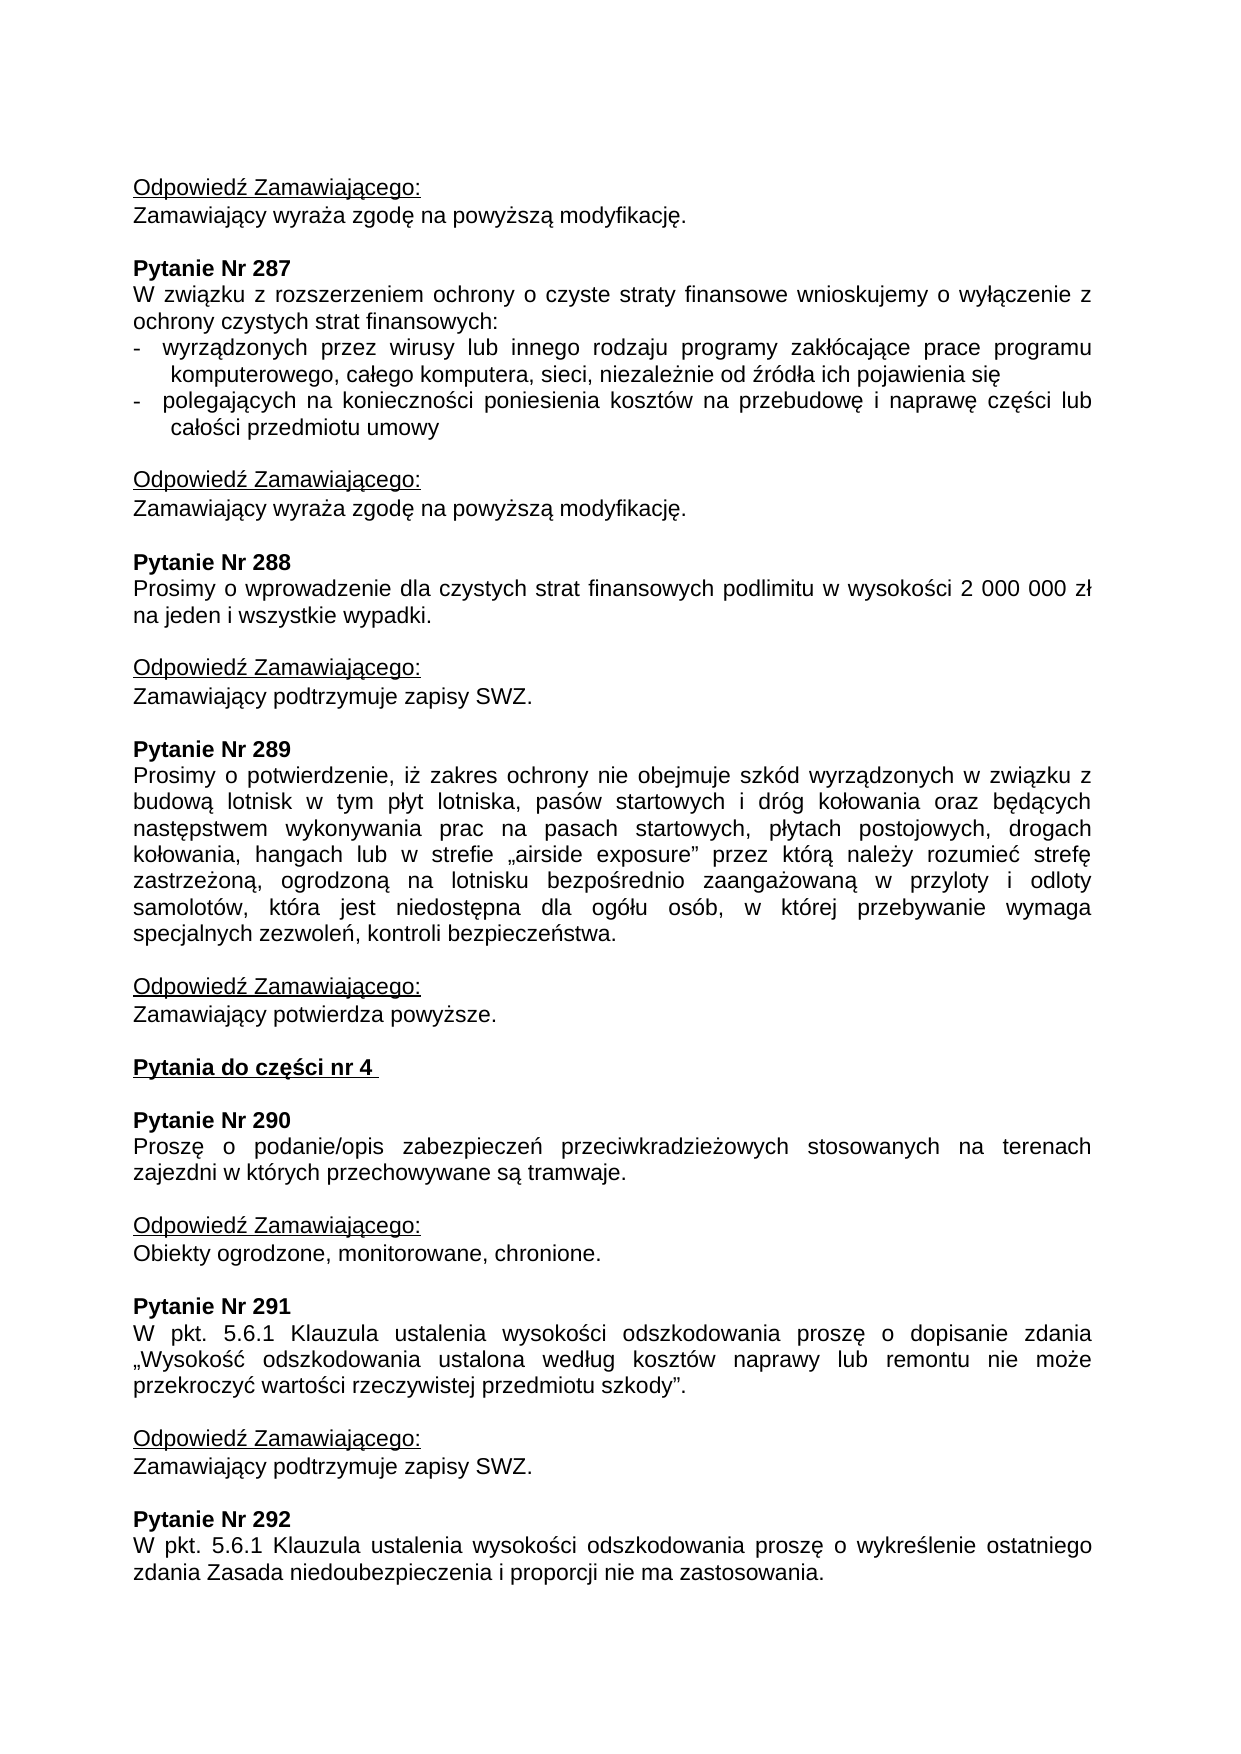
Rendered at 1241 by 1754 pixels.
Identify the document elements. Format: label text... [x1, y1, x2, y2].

text W pkt. 5.6.1 Klauzula ustalenia wysokości odszkodowania proszę o dopisanie zdania „Wysokość odszkodowania ustalona według kosztów naprawy lub remontu nie może przekroczyć wartości rzeczywistej przedmiotu szkody”. [133, 1319, 1093, 1398]
text Zamawiający wyraża zgodę na powyższą modyfikację. [133, 494, 1093, 521]
list polegających na konieczności poniesienia kosztów na przebudowę i naprawę części lub całości przedmiotu umowy [133, 387, 1093, 440]
text Zamawiający podtrzymuje zapisy SWZ. [133, 683, 1093, 709]
text Odpowiedź Zamawiającego: [133, 466, 1093, 492]
text Zamawiający podtrzymuje zapisy SWZ. [133, 1453, 1093, 1480]
text W związku z rozszerzeniem ochrony o czyste straty finansowe wnioskujemy o wyłączenie z ochrony czystych strat finansowych: [133, 281, 1093, 334]
text W pkt. 5.6.1 Klauzula ustalenia wysokości odszkodowania proszę o wykreślenie ostatniego zdania Zasada niedoubezpieczenia i proporcji nie ma zastosowania. [133, 1532, 1093, 1585]
text Odpowiedź Zamawiającego: [133, 654, 1093, 681]
text Proszę o podanie/opis zabezpieczeń przeciwkradzieżowych stosowanych na terenach zajezdni w których przechowywane są tramwaje. [133, 1133, 1093, 1186]
text Prosimy o wprowadzenie dla czystych strat finansowych podlimitu w wysokości 2 000 000 zł na jeden i wszystkie wypadki. [133, 575, 1093, 628]
list wyrządzonych przez wirusy lub innego rodzaju programy zakłócające prace programu komputerowego, całego komputera, sieci, niezależnie od źródła ich pojawienia się [133, 334, 1093, 387]
text Odpowiedź Zamawiającego: [133, 1212, 1093, 1238]
text Odpowiedź Zamawiającego: [133, 973, 1093, 999]
text Prosimy o potwierdzenie, iż zakres ochrony nie obejmuje szkód wyrządzonych w związku z budową lotnisk w tym płyt lotniska, pasów startowych i dróg kołowania oraz będących następstwem wykonywania prac na pasach startowych, płytach postojowych, drogach kołowania, hangach lub w strefie „airside exposure” przez którą należy rozumieć strefę zastrzeżoną, ogrodzoną na lotnisku bezpośrednio zaangażowaną w przyloty i odloty samolotów, która jest niedostępna dla ogółu osób, w której przebywanie wymaga specjalnych zezwoleń, kontroli bezpieczeństwa. [133, 762, 1093, 946]
text Odpowiedź Zamawiającego: [133, 1425, 1093, 1451]
text Obiekty ogrodzone, monitorowane, chronione. [133, 1240, 1093, 1267]
text Zamawiający potwierdza powyższe. [133, 1001, 1093, 1027]
text Zamawiający wyraża zgodę na powyższą modyfikację. [133, 202, 1093, 229]
text Pytania do części nr 4 [133, 1054, 1093, 1080]
text Odpowiedź Zamawiającego: [133, 174, 1093, 200]
